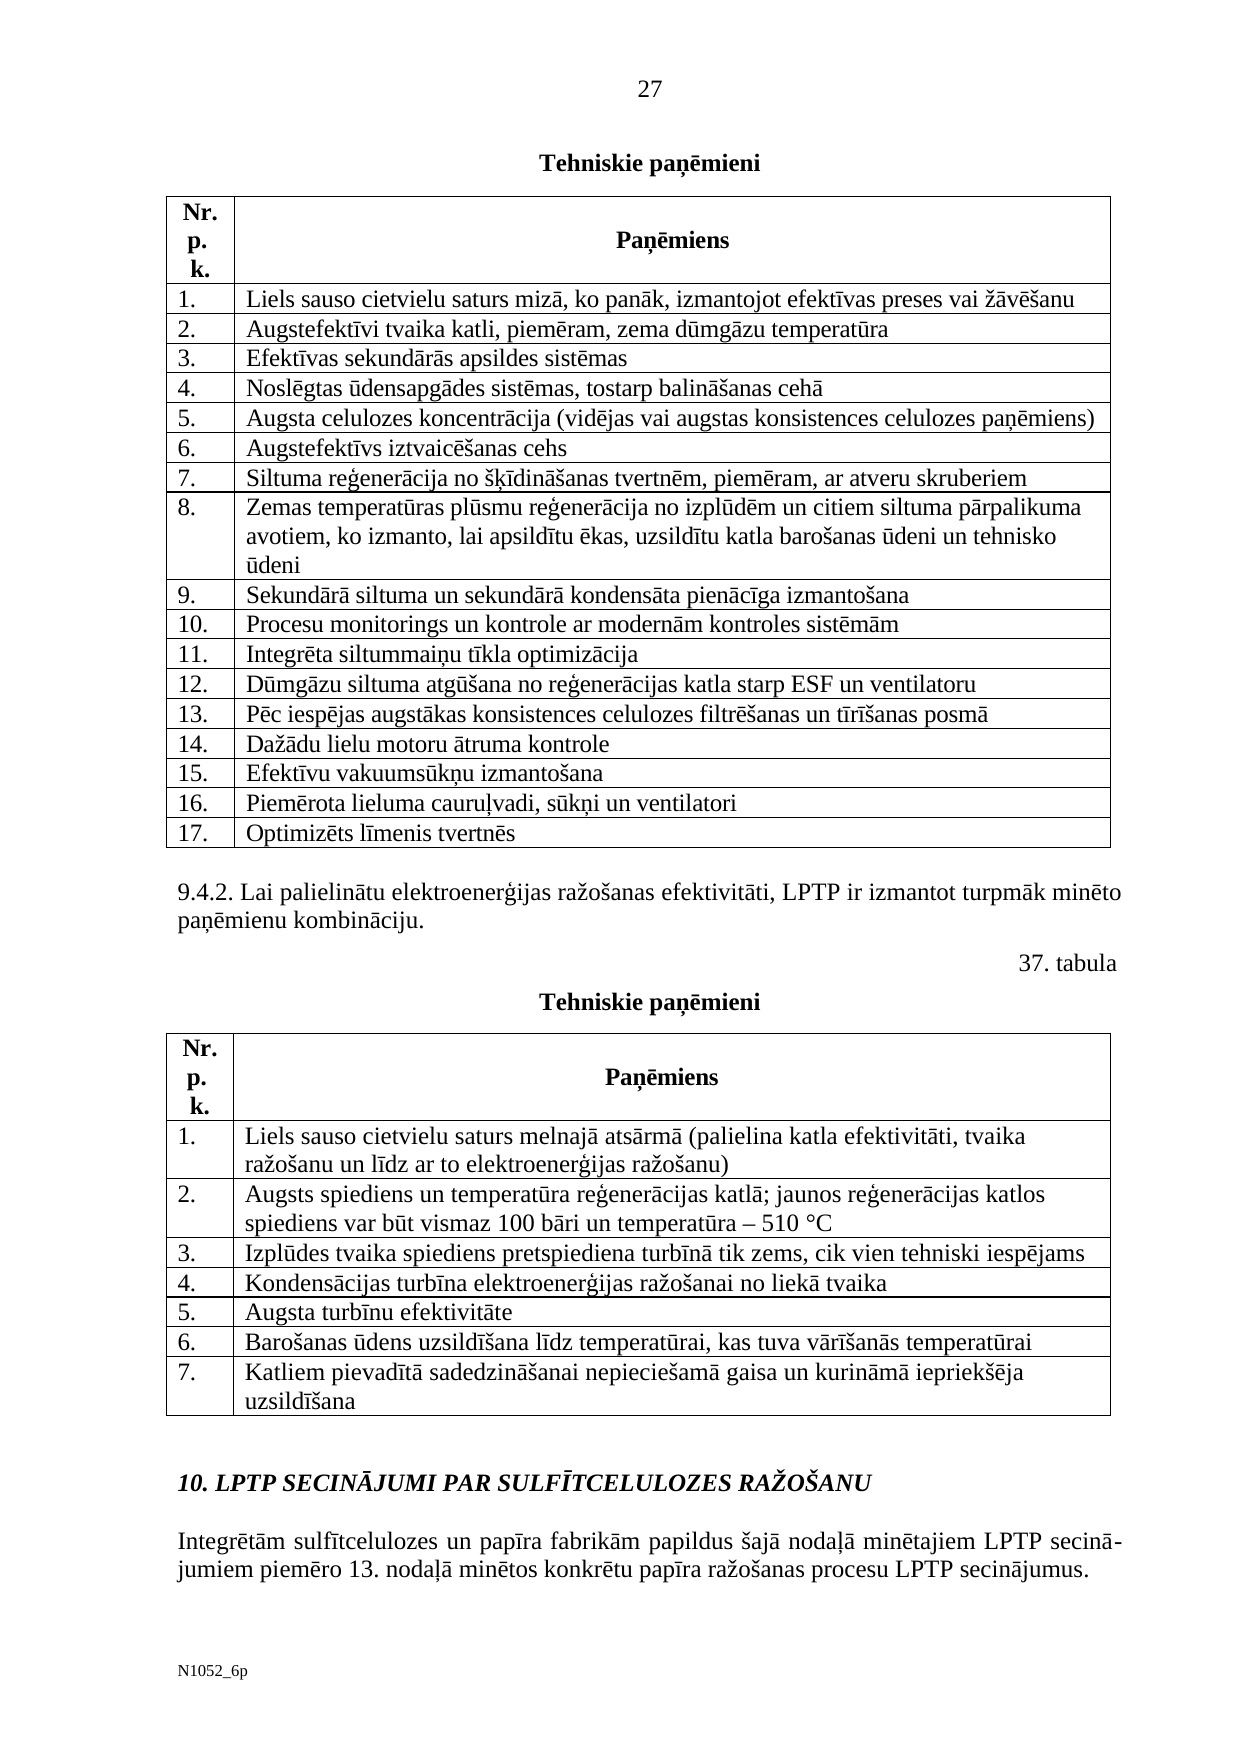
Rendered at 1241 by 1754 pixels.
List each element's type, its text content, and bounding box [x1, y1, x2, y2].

table_cell Efektīvas sekundārās apsildes sistēmas [235, 344, 1110, 372]
table_cell Kondensācijas turbīna elektroenerģijas ražošanai no liekā tvaika [234, 1268, 1110, 1296]
table_cell 8. [167, 493, 234, 579]
table_cell 1. [167, 284, 234, 313]
table_cell Dažādu lielu motoru ātruma kontrole [235, 729, 1110, 757]
table_cell Siltuma reģenerācija no šķīdināšanas tvertnēm, piemēram, ar atveru skruberiem [235, 463, 1110, 491]
table_cell 14. [167, 729, 234, 757]
table_cell 5. [167, 403, 234, 432]
text Tehniskie paņēmieni [177, 987, 1122, 1016]
table_cell Katliem pievadītā sadedzināšanai nepieciešamā gaisa un kurināmā iepriekšēja uzsildīšana [234, 1357, 1110, 1414]
table_cell Izplūdes tvaika spiediens pretspiediena turbīnā tik zems, cik vien tehniski iespējams [234, 1238, 1110, 1267]
table_cell Augsts spiediens un temperatūra reģenerācijas katlā; jaunos reģenerācijas katlos spiediens var būt vismaz 100 bāri un temperatūra – 510 °C [234, 1179, 1110, 1237]
table_cell 11. [167, 639, 234, 668]
table_cell 16. [167, 788, 234, 817]
table_cell 17. [167, 818, 234, 847]
table_cell Zemas temperatūras plūsmu reģenerācija no izplūdēm un citiem siltuma pārpalikuma avotiem, ko izmanto, lai apsildītu ēkas, uzsildītu katla barošanas ūdeni un tehnisko ūdeni [235, 493, 1110, 579]
table_cell 1. [167, 1121, 233, 1178]
text 9.4.2. Lai palielinātu elektroenerģijas ražošanas efektivitāti, LPTP ir izmantot turpmāk minēto paņēmienu kombināciju. [177, 877, 1122, 934]
table_cell Augsta celulozes koncentrācija (vidējas vai augstas konsistences celulozes paņēmiens) [235, 403, 1110, 432]
table_cell 7. [167, 1357, 233, 1414]
table_header Paņēmiens [235, 197, 1110, 283]
table_cell Procesu monitorings un kontrole ar modernām kontroles sistēmām [235, 610, 1110, 638]
table_cell 4. [167, 373, 234, 402]
text 37. tabula [477, 948, 1117, 977]
table_cell 3. [167, 1238, 233, 1267]
table_cell Pēc iespējas augstākas konsistences celulozes filtrēšanas un tīrīšanas posmā [235, 699, 1110, 728]
table_cell 7. [167, 463, 234, 491]
table_cell Dūmgāzu siltuma atgūšana no reģenerācijas katla starp ESF un ventilatoru [235, 669, 1110, 698]
table_cell 10. [167, 610, 234, 638]
table_cell Piemērota lieluma cauruļvadi, sūkņi un ventilatori [235, 788, 1110, 817]
table_cell 3. [167, 344, 234, 372]
table_cell Augstefektīvs iztvaicēšanas cehs [235, 433, 1110, 462]
table_cell 2. [167, 1179, 233, 1237]
table_cell 6. [167, 1327, 233, 1356]
table_cell Barošanas ūdens uzsildīšana līdz temperatūrai, kas tuva vārīšanās temperatūrai [234, 1327, 1110, 1356]
text 10. LPTP SECINĀJUMI PAR SULFĪTCELULOZES RAŽOŠANU [177, 1468, 1122, 1497]
table_cell 6. [167, 433, 234, 462]
text Tehniskie paņēmieni [177, 148, 1122, 176]
table_cell 9. [167, 580, 234, 608]
table_header Nr. p. k. [167, 197, 234, 283]
table_cell 15. [167, 759, 234, 787]
text Integrētām sulfītcelulozes un papīra fabrikām papildus šajā nodaļā minētajiem LPTP secinājumiem piemēro 13. nodaļā minētos konkrētu papīra ražošanas procesu LPTP secinājumus. [177, 1526, 1122, 1583]
table_header Paņēmiens [234, 1034, 1110, 1120]
table_cell Liels sauso cietvielu saturs mizā, ko panāk, izmantojot efektīvas preses vai žāvēšanu [235, 284, 1110, 313]
table_cell Integrēta siltummaiņu tīkla optimizācija [235, 639, 1110, 668]
table_cell Sekundārā siltuma un sekundārā kondensāta pienācīga izmantošana [235, 580, 1110, 608]
table_cell Noslēgtas ūdensapgādes sistēmas, tostarp balināšanas cehā [235, 373, 1110, 402]
table_cell 4. [167, 1268, 233, 1296]
table_cell Augstefektīvi tvaika katli, piemēram, zema dūmgāzu temperatūra [235, 314, 1110, 342]
table_cell 12. [167, 669, 234, 698]
table_cell Liels sauso cietvielu saturs melnajā atsārmā (palielina katla efektivitāti, tvaika ražošanu un līdz ar to elektroenerģijas ražošanu) [234, 1121, 1110, 1178]
table_header Nr. p. k. [167, 1034, 233, 1120]
table_cell Optimizēts līmenis tvertnēs [235, 818, 1110, 847]
table_cell 2. [167, 314, 234, 342]
table_cell 13. [167, 699, 234, 728]
table_cell Efektīvu vakuumsūkņu izmantošana [235, 759, 1110, 787]
table_cell 5. [167, 1298, 233, 1326]
table_cell Augsta turbīnu efektivitāte [234, 1298, 1110, 1326]
